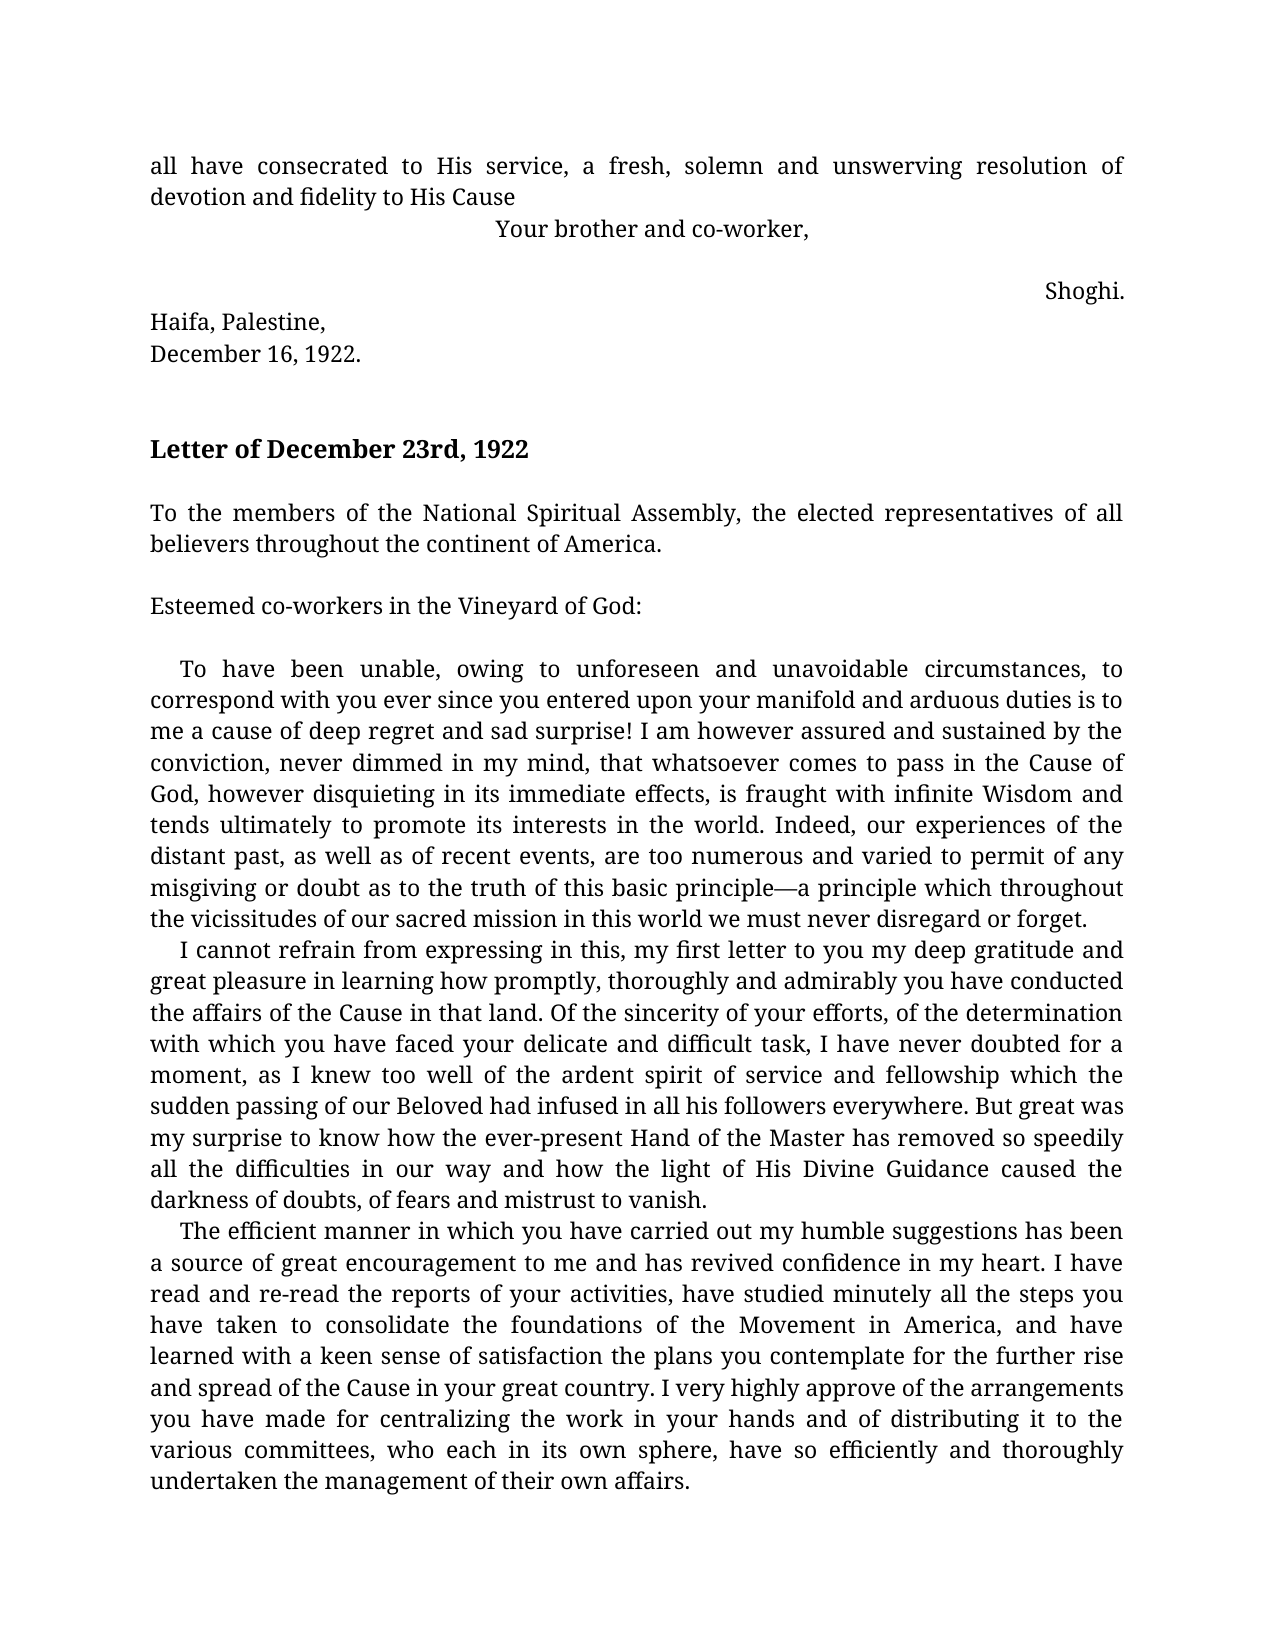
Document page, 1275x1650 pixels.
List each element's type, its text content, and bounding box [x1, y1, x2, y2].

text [150, 150, 1125, 212]
text Your brother and co-worker, [150, 212, 1125, 244]
text To have been unable, owing to unforeseen and unavoidable circumstances, to correspond with you ever since you entered upon your manifold and arduous duties is to me a cause of deep regret and sad surprise! I am however assured and sustained by the conviction, never dimmed in my mind, that whatsoever comes to pass in the Cause of God, however disquieting in its immediate effects, is fraught with infinite Wisdom and tends ultimately to promote its interests in the world. Indeed, our experiences of the distant past, as well as of recent events, are too numerous and varied to permit of any misgiving or doubt as to the truth of this basic principle—a principle which throughout the vicissitudes of our sacred mission in this world we must never disregard or forget. [150, 653, 1125, 934]
text I cannot refrain from expressing in this, my first letter to you my deep gratitude and great pleasure in learning how promptly, thoroughly and admirably you have conducted the affairs of the Cause in that land. Of the sincerity of your efforts, of the determination with which you have faced your delicate and difficult task, I have never doubted for a moment, as I knew too well of the ardent spirit of service and fellowship which the sudden passing of our Beloved had infused in all his followers everywhere. But great was my surprise to know how the ever-present Hand of the Master has removed so speedily all the difficulties in our way and how the light of His Divine Guidance caused the darkness of doubts, of fears and mistrust to vanish. [150, 934, 1125, 1215]
text To the members of the National Spiritual Assembly, the elected representatives of all believers throughout the continent of America. [150, 497, 1125, 559]
text Shoghi. [150, 275, 1125, 306]
text Haifa, Palestine, [150, 306, 1125, 337]
text December 16, 1922. [150, 337, 1125, 369]
text The efficient manner in which you have carried out my humble suggestions has been a source of great encouragement to me and has revived confidence in my heart. I have read and re-read the reports of your activities, have studied minutely all the steps you have taken to consolidate the foundations of the Movement in America, and have learned with a keen sense of satisfaction the plans you contemplate for the further rise and spread of the Cause in your great country. I very highly approve of the arrangements you have made for centralizing the work in your hands and of distributing it to the various committees, who each in its own sphere, have so efficiently and thoroughly undertaken the management of their own affairs. [150, 1215, 1125, 1497]
text Esteemed co-workers in the Vineyard of God: [150, 590, 1125, 622]
